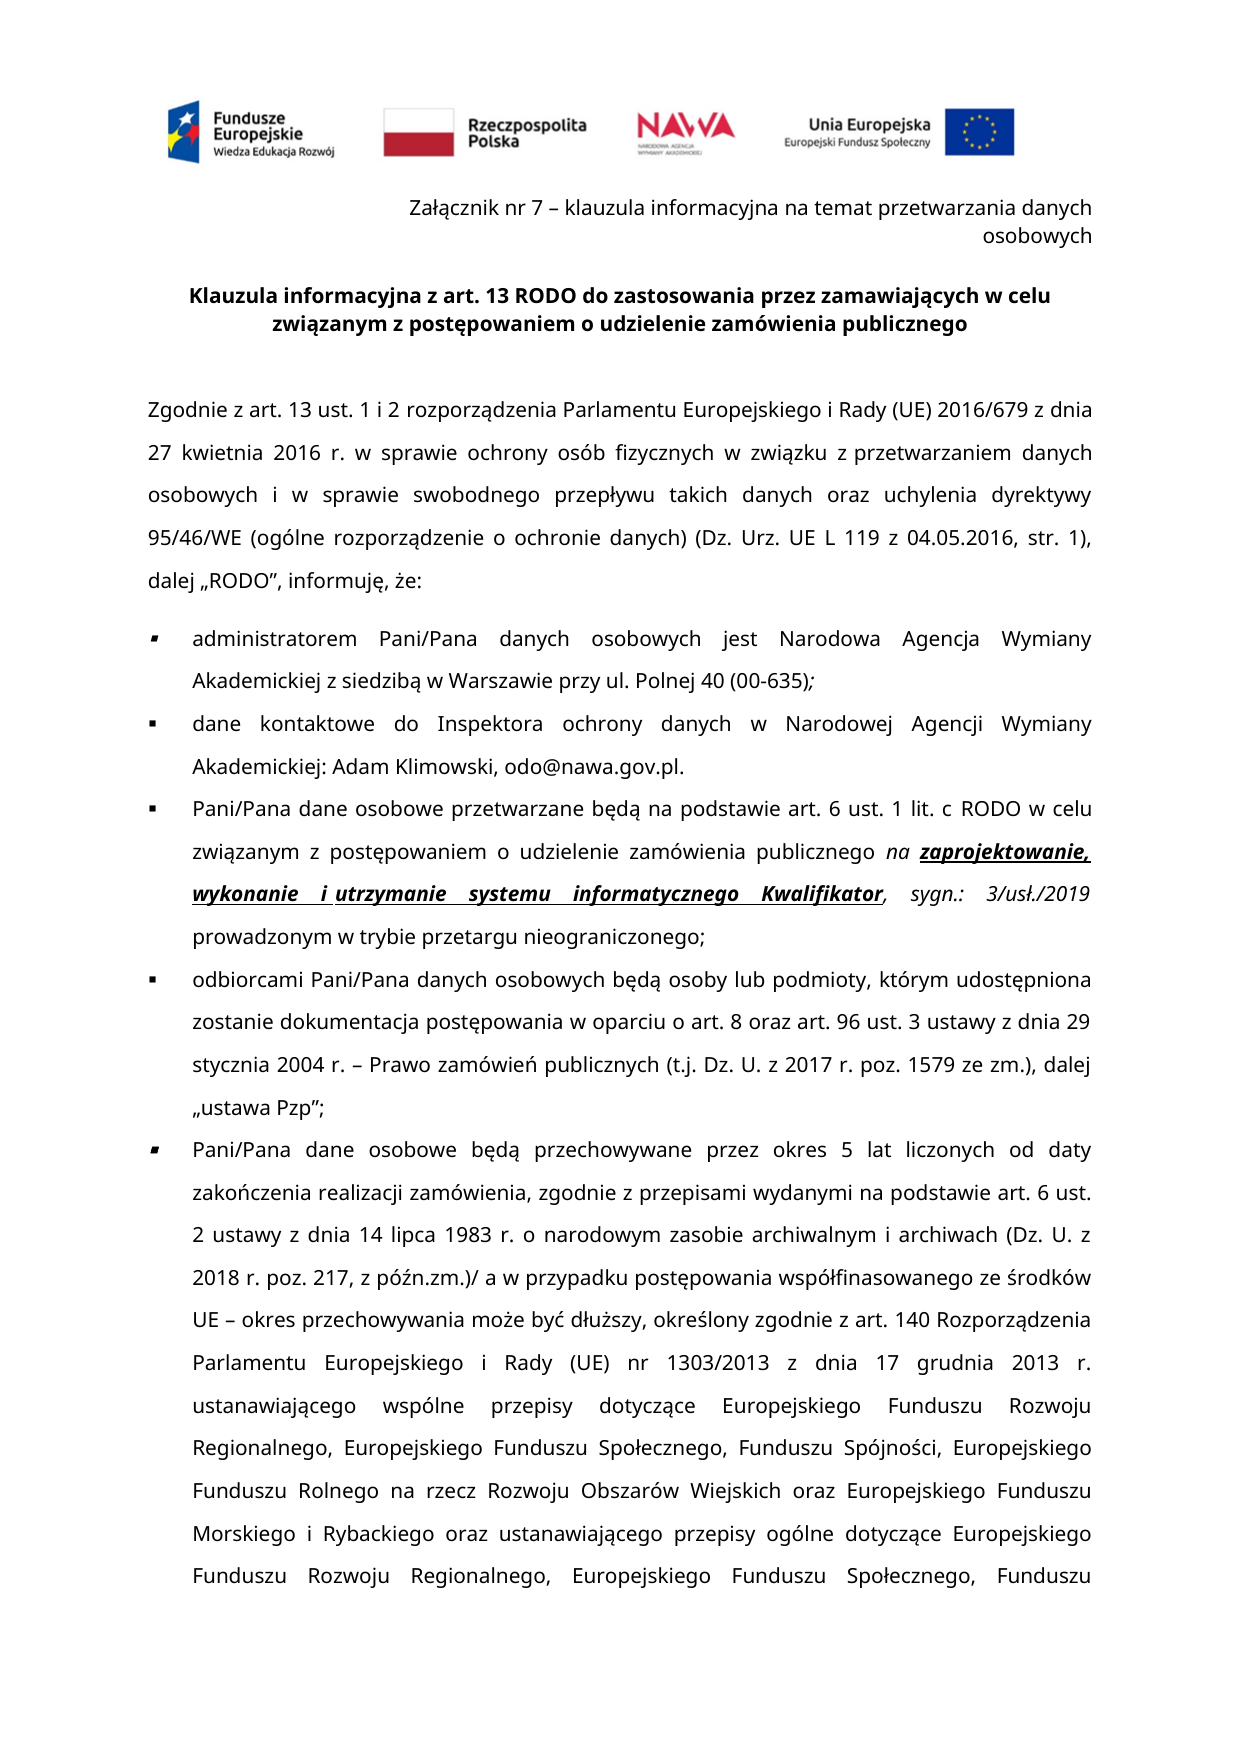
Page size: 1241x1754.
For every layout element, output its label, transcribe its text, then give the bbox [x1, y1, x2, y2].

list administratorem Pani/Pana danych osobowych jest Narodowa Agencja Wymiany Akademickiej z siedzibą w Warszawie przy ul. Polnej 40 (00-635); [148, 624, 1093, 695]
text Zgodnie z art. 13 ust. 1 i 2 rozporządzenia Parlamentu Europejskiego i Rady (UE) 2016/679 z dnia 27 kwietnia 2016 r. w sprawie ochrony osób fizycznych w związku z przetwarzaniem danych osobowych i w sprawie swobodnego przepływu takich danych oraz uchylenia dyrektywy 95/46/WE (ogólne rozporządzenie o ochronie danych) (Dz. Urz. UE L 119 z 04.05.2016, str. 1), dalej „RODO”, informuję, że: [148, 395, 1093, 594]
text Załącznik nr 7 – klauzula informacyjna na temat przetwarzania danych osobowych [295, 193, 1093, 249]
list Pani/Pana dane osobowe przetwarzane będą na podstawie art. 6 ust. 1 lit. c RODO w celu związanym z postępowaniem o udzielenie zamówienia publicznego na zaprojektowanie, wykonanie i utrzymanie systemu informatycznego Kwalifikator, sygn.: 3/usł./2019 prowadzonym w trybie przetargu nieograniczonego; [148, 794, 1093, 951]
list dane kontaktowe do Inspektora ochrony danych w Narodowej Agencji Wymiany Akademickiej: Adam Klimowski, odo@nawa.gov.pl. [148, 709, 1093, 780]
text Klauzula informacyjna z art. 13 RODO do zastosowania przez zamawiających w celu związanym z postępowaniem o udzielenie zamówienia publicznego [148, 281, 1093, 338]
list odbiorcami Pani/Pana danych osobowych będą osoby lub podmioty, którym udostępniona zostanie dokumentacja postępowania w oparciu o art. 8 oraz art. 96 ust. 3 ustawy z dnia 29 stycznia 2004 r. – Prawo zamówień publicznych (t.j. Dz. U. z 2017 r. poz. 1579 ze zm.), dalej „ustawa Pzp”; [148, 965, 1093, 1121]
picture [147, 73, 1034, 193]
